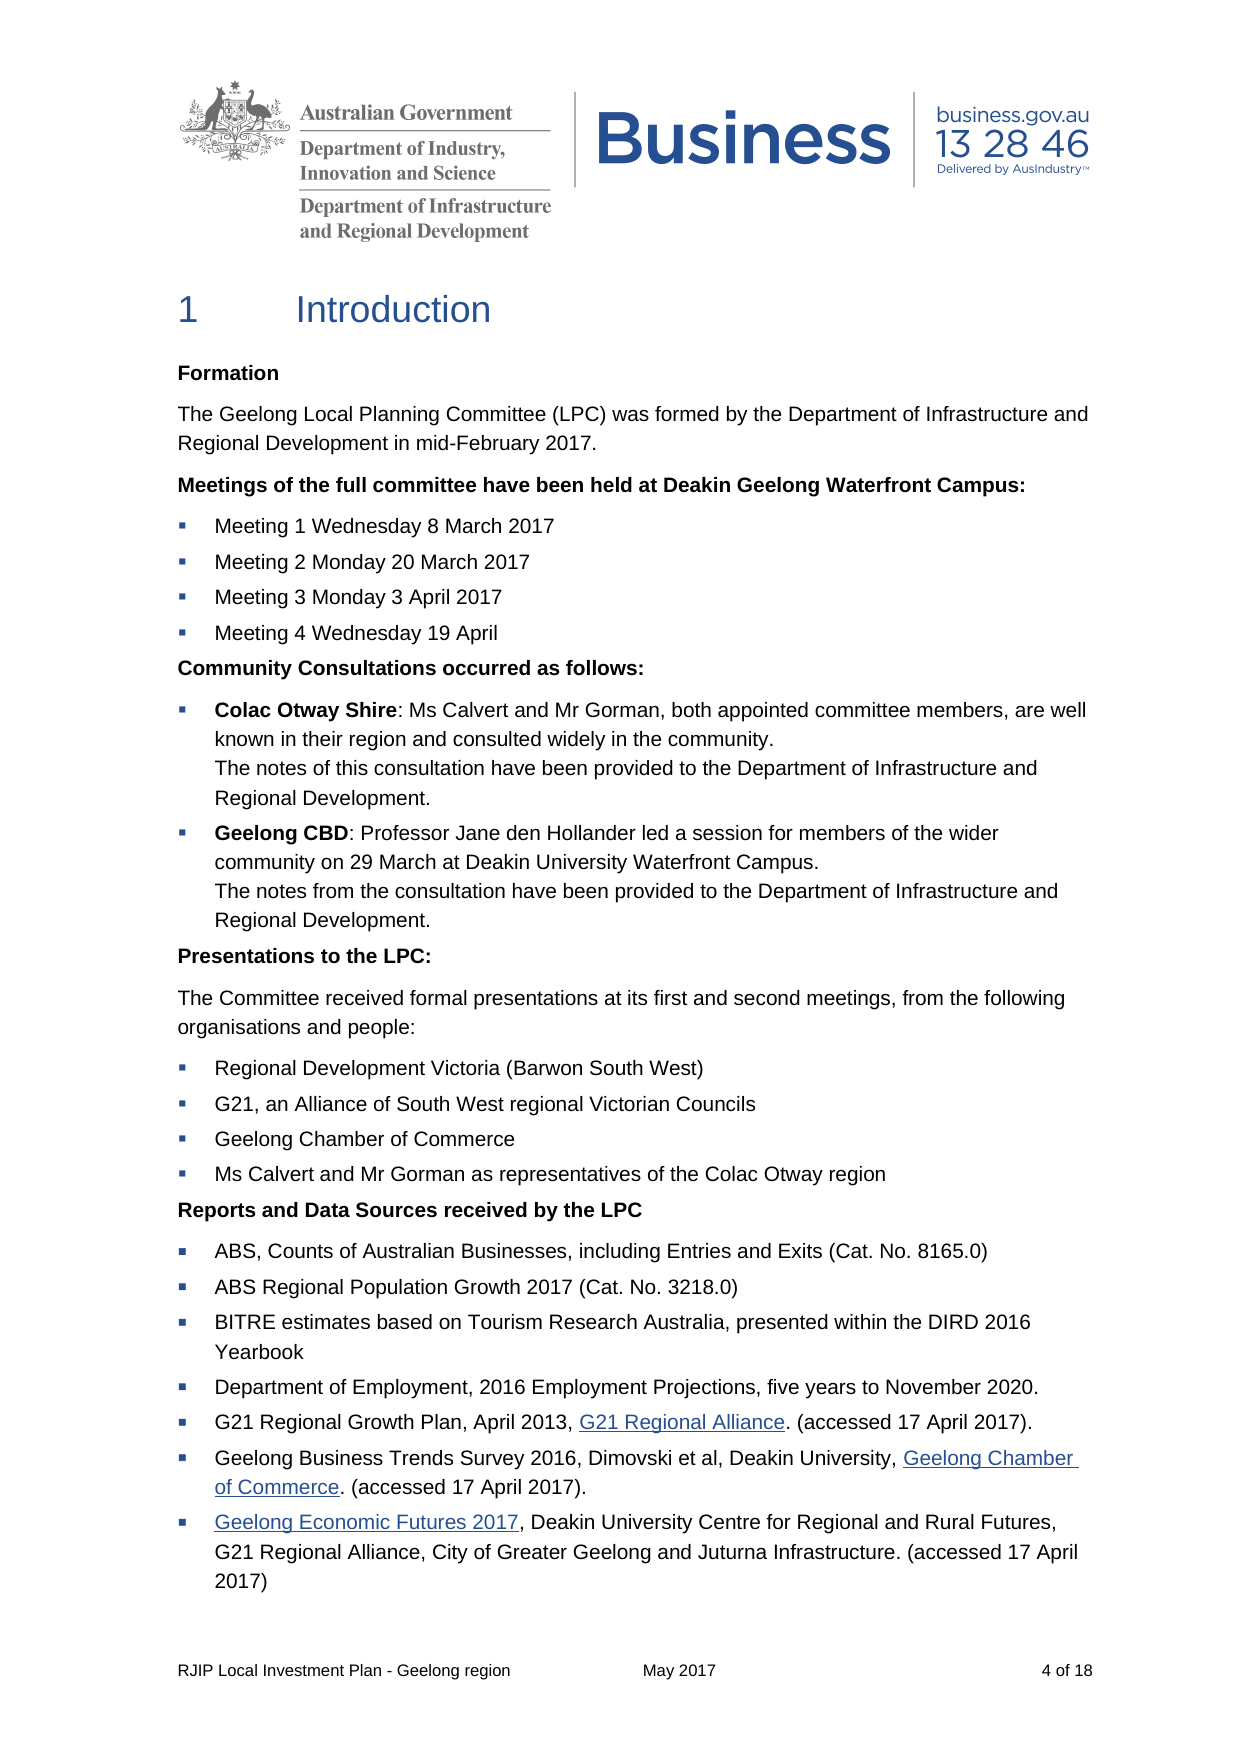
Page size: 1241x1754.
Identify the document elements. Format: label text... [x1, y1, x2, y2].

list G21, an Alliance of South West regional Victorian Councils [177, 1086, 1092, 1116]
text Presentations to the LPC: [177, 938, 1092, 968]
text Reports and Data Sources received by the LPC [177, 1193, 1092, 1222]
list Geelong CBD: Professor Jane den Hollander led a session for members of the wider community on 29 March at Deakin University Waterfront Campus. The notes from the consultation have been provided to the Department of Infrastructure and Regional Development. [177, 816, 1092, 932]
list Geelong Economic Futures 2017, Deakin University Centre for Regional and Rural Futures, G21 Regional Alliance, City of Greater Geelong and Juturna Infrastructure. (accessed 17 April 2017) [177, 1505, 1092, 1593]
text Community Consultations occurred as follows: [177, 651, 1092, 680]
subtitle Introduction [177, 287, 1092, 330]
list ABS, Counts of Australian Businesses, including Entries and Exits (Cat. No. 8165.0) [177, 1234, 1092, 1263]
list Department of Employment, 2016 Employment Projections, five years to November 2020. [177, 1370, 1092, 1399]
list Regional Development Victoria (Barwon South West) [177, 1051, 1092, 1080]
list Meeting 4 Wednesday 19 April [177, 616, 1092, 645]
list Meeting 2 Monday 20 March 2017 [177, 545, 1092, 574]
list Geelong Business Trends Survey 2016, Dimovski et al, Deakin University, Geelong Chamber of Commerce. (accessed 17 April 2017). [177, 1441, 1092, 1499]
text The Committee received formal presentations at its first and second meetings, from the following organisations and people: [177, 980, 1092, 1038]
list BITRE estimates based on Tourism Research Australia, presented within the DIRD 2016 Yearbook [177, 1305, 1092, 1363]
list ABS Regional Population Growth 2017 (Cat. No. 3218.0) [177, 1270, 1092, 1299]
list Meeting 1 Wednesday 8 March 2017 [177, 509, 1092, 538]
list Colac Otway Shire: Ms Calvert and Mr Gorman, both appointed committee members, are well known in their region and consulted widely in the community. The notes of this consultation have been provided to the Department of Infrastructure and Regional Development. [177, 693, 1092, 809]
text The Geelong Local Planning Committee (LPC) was formed by the Department of Infrastructure and Regional Development in mid-February 2017. [177, 397, 1092, 455]
picture [177, 78, 1093, 250]
text Meetings of the full committee have been held at Deakin Geelong Waterfront Campus: [177, 468, 1092, 497]
list Ms Calvert and Mr Gorman as representatives of the Colac Otway region [177, 1157, 1092, 1186]
text Formation [177, 355, 1092, 384]
list Geelong Chamber of Commerce [177, 1122, 1092, 1151]
list G21 Regional Growth Plan, April 2013, G21 Regional Alliance. (accessed 17 April 2017). [177, 1405, 1092, 1434]
list Meeting 3 Monday 3 April 2017 [177, 580, 1092, 609]
